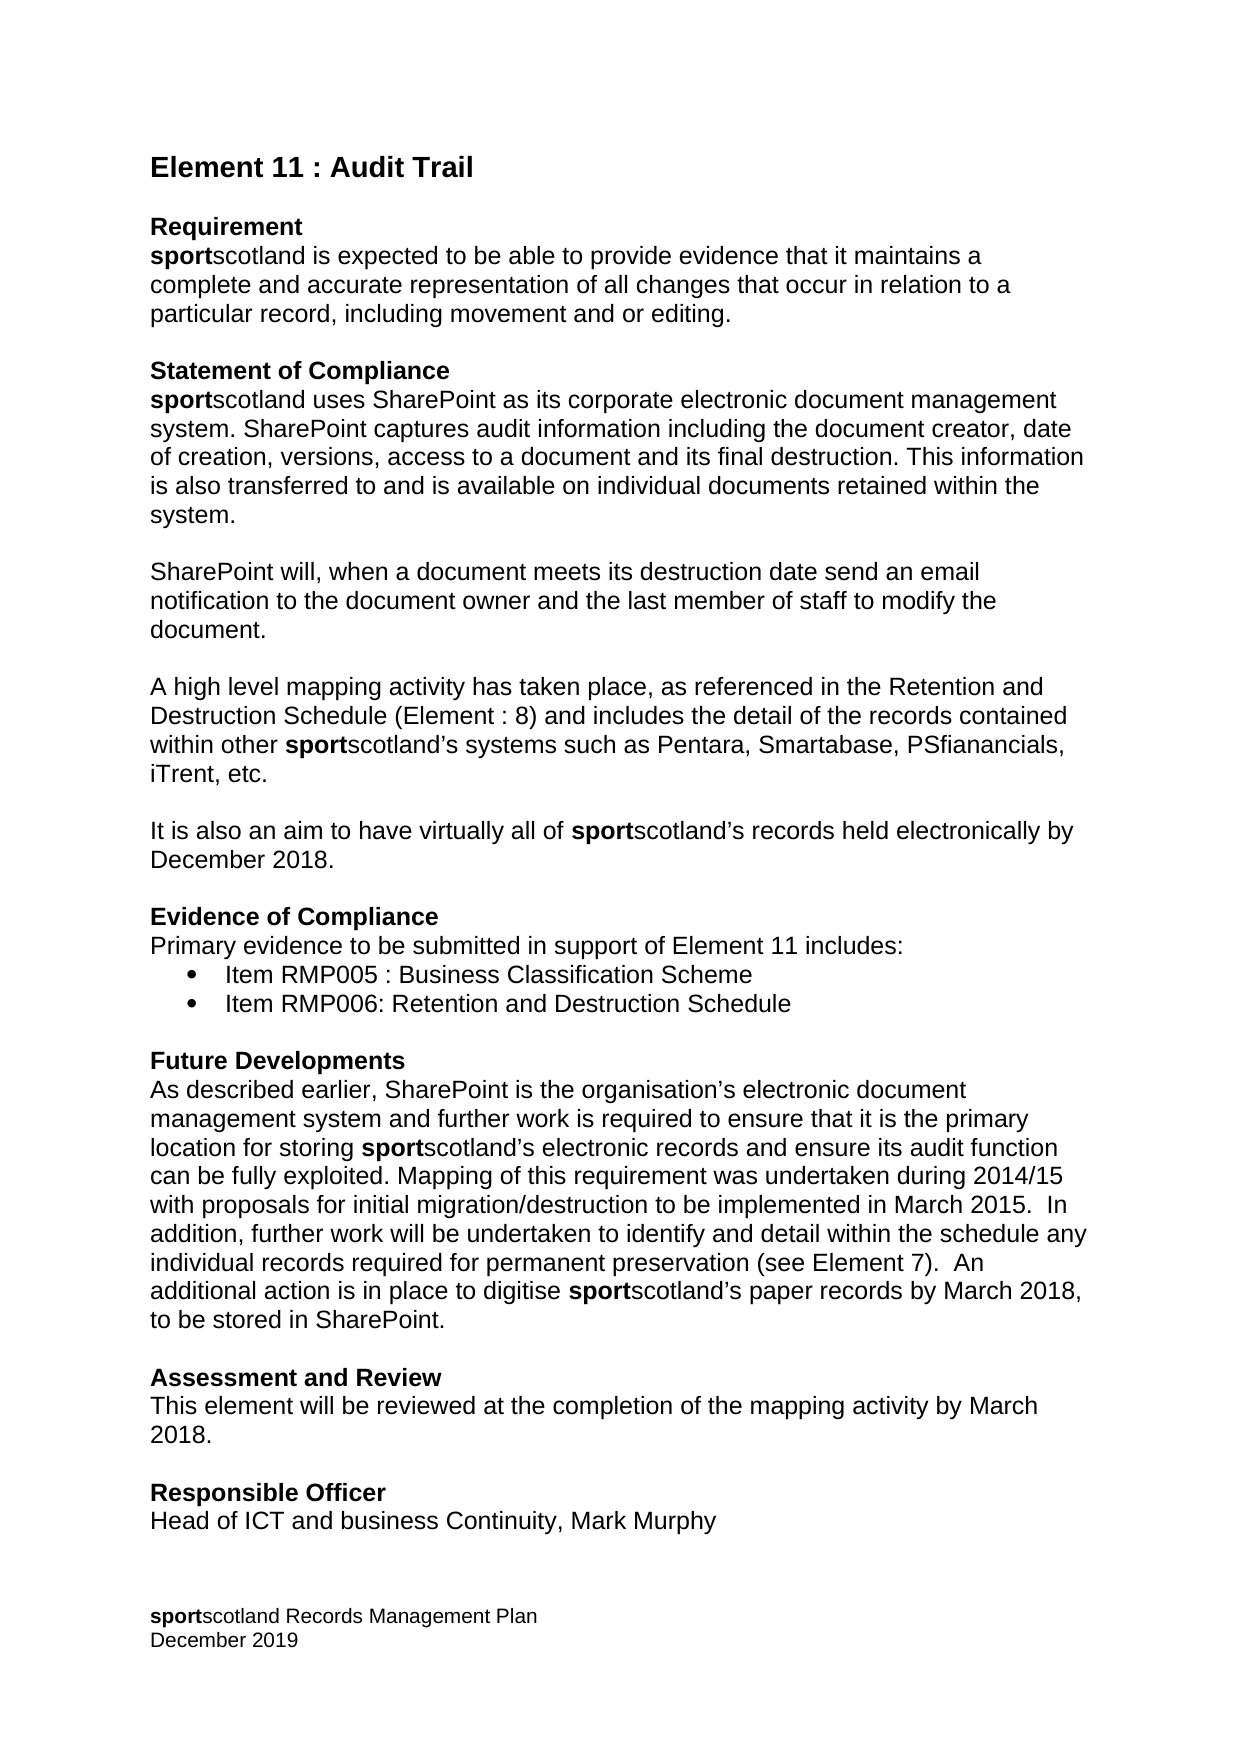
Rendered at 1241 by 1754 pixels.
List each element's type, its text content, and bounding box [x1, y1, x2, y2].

text It is also an aim to have virtually all of sportscotland’s records held electronically by December 2018. [150, 816, 1090, 873]
list Item RMP005 : Business Classification Scheme [187, 960, 1090, 989]
text Responsible Officer [150, 1477, 1090, 1506]
text Requirement [150, 212, 1090, 241]
text As described earlier, SharePoint is the organisation’s electronic document management system and further work is required to ensure that it is the primary location for storing sportscotland’s electronic records and ensure its audit function can be fully exploited. Mapping of this requirement was undertaken during 2014/15 with proposals for initial migration/destruction to be implemented in March 2015. In addition, further work will be undertaken to identify and detail within the schedule any individual records required for permanent preservation (see Element 7). An additional action is in place to digitise sportscotland’s paper records by March 2018, to be stored in SharePoint. [150, 1075, 1090, 1334]
text Future Developments [150, 1046, 1090, 1075]
text sportscotland is expected to be able to provide evidence that it maintains a complete and accurate representation of all changes that occur in relation to a particular record, including movement and or editing. [150, 241, 1090, 327]
text Head of ICT and business Continuity, Mark Murphy [150, 1506, 1090, 1535]
text Assessment and Review [150, 1362, 1090, 1391]
text sportscotland uses SharePoint as its corporate electronic document management system. SharePoint captures audit information including the document creator, date of creation, versions, access to a document and its final destruction. This information is also transferred to and is available on individual documents retained within the system. [150, 385, 1090, 528]
text Statement of Compliance [150, 356, 1090, 385]
text SharePoint will, when a document meets its destruction date send an email notification to the document owner and the last member of staff to modify the document. [150, 557, 1090, 643]
list Item RMP006: Retention and Destruction Schedule [187, 989, 1090, 1017]
text A high level mapping activity has taken place, as referenced in the Retention and Destruction Schedule (Element : 8) and includes the detail of the records contained within other sportscotland’s systems such as Pentara, Smartabase, PSfianancials, iTrent, etc. [150, 672, 1090, 787]
text Evidence of Compliance [150, 902, 1090, 931]
text Primary evidence to be submitted in support of Element 11 includes: [150, 931, 1090, 960]
text This element will be reviewed at the completion of the mapping activity by March 2018. [150, 1391, 1090, 1449]
text Element 11 : Audit Trail [150, 150, 1090, 183]
